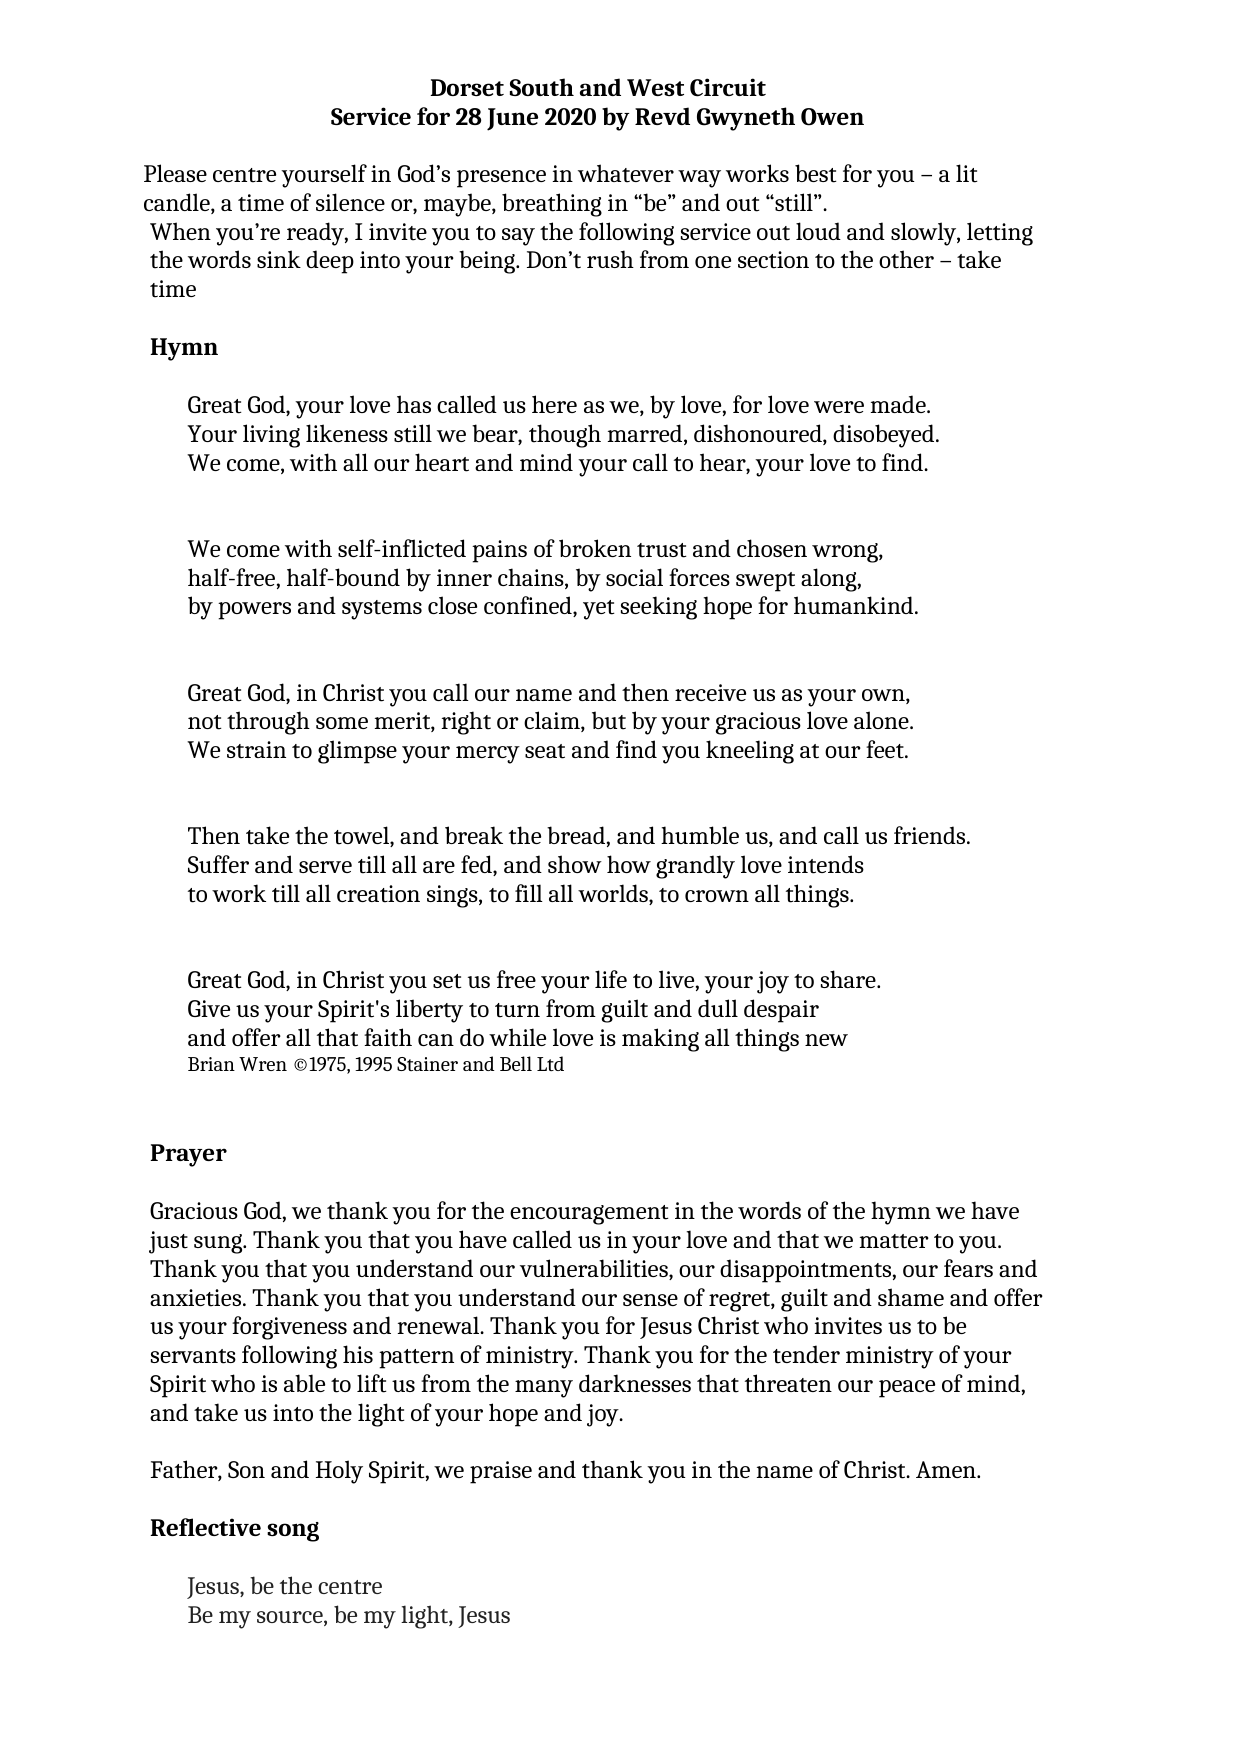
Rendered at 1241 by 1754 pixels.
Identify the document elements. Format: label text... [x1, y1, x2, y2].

text Great God, your love has called us here as we, by love, for love were made. Your living likeness still we bear, though marred, dishonoured, disobeyed. We come, with all our heart and mind your call to hear, your love to find. We come with self-inflicted pains of broken trust and chosen wrong, half-free, half-bound by inner chains, by social forces swept along, by powers and systems close confined, yet seeking hope for humankind. Great God, in Christ you call our name and then receive us as your own, not through some merit, right or claim, but by your gracious love alone. We strain to glimpse your mercy seat and find you kneeling at our feet. Then take the towel, and break the bread, and humble us, and call us friends. Suffer and serve till all are fed, and show how grandly love intends to work till all creation sings, to fill all worlds, to crown all things. Great God, in Christ you set us free your life to live, your joy to share. Give us your Spirit's liberty to turn from guilt and dull despair and offer all that faith can do while love is making all things new [187, 391, 1053, 1052]
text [187, 1572, 1053, 1658]
text Gracious God, we thank you for the encouragement in the words of the hymn we have just sung. Thank you that you have called us in your love and that we matter to you. Thank you that you understand our vulnerabilities, our disappointments, our fears and anxieties. Thank you that you understand our sense of regret, guilt and shame and offer us your forgiveness and renewal. Thank you for Jesus Christ who invites us to be servants following his pattern of ministry. Thank you for the tender ministry of your Spirit who is able to lift us from the many darknesses that threaten our peace of mind, and take us into the light of your hope and joy. [150, 1197, 1053, 1427]
text Dorset South and West Circuit [143, 74, 1053, 103]
text When you’re ready, I invite you to say the following service out loud and slowly, letting the words sink deep into your being. Don’t rush from one section to the other – take time [150, 218, 1053, 304]
text candle, a time of silence or, maybe, breathing in “be” and out “still”. [143, 189, 1053, 218]
text Prayer [150, 1139, 1053, 1168]
text Hymn [150, 333, 1053, 362]
text Service for 28 June 2020 by Revd Gwyneth Owen [143, 103, 1053, 131]
text Father, Son and Holy Spirit, we praise and thank you in the name of Christ. Amen. [150, 1456, 1053, 1485]
text Reflective song [150, 1514, 1053, 1543]
text Please centre yourself in God’s presence in whatever way works best for you – a lit [143, 160, 1053, 189]
text Brian Wren ©1975, 1995 Stainer and Bell Ltd [187, 1052, 1053, 1076]
